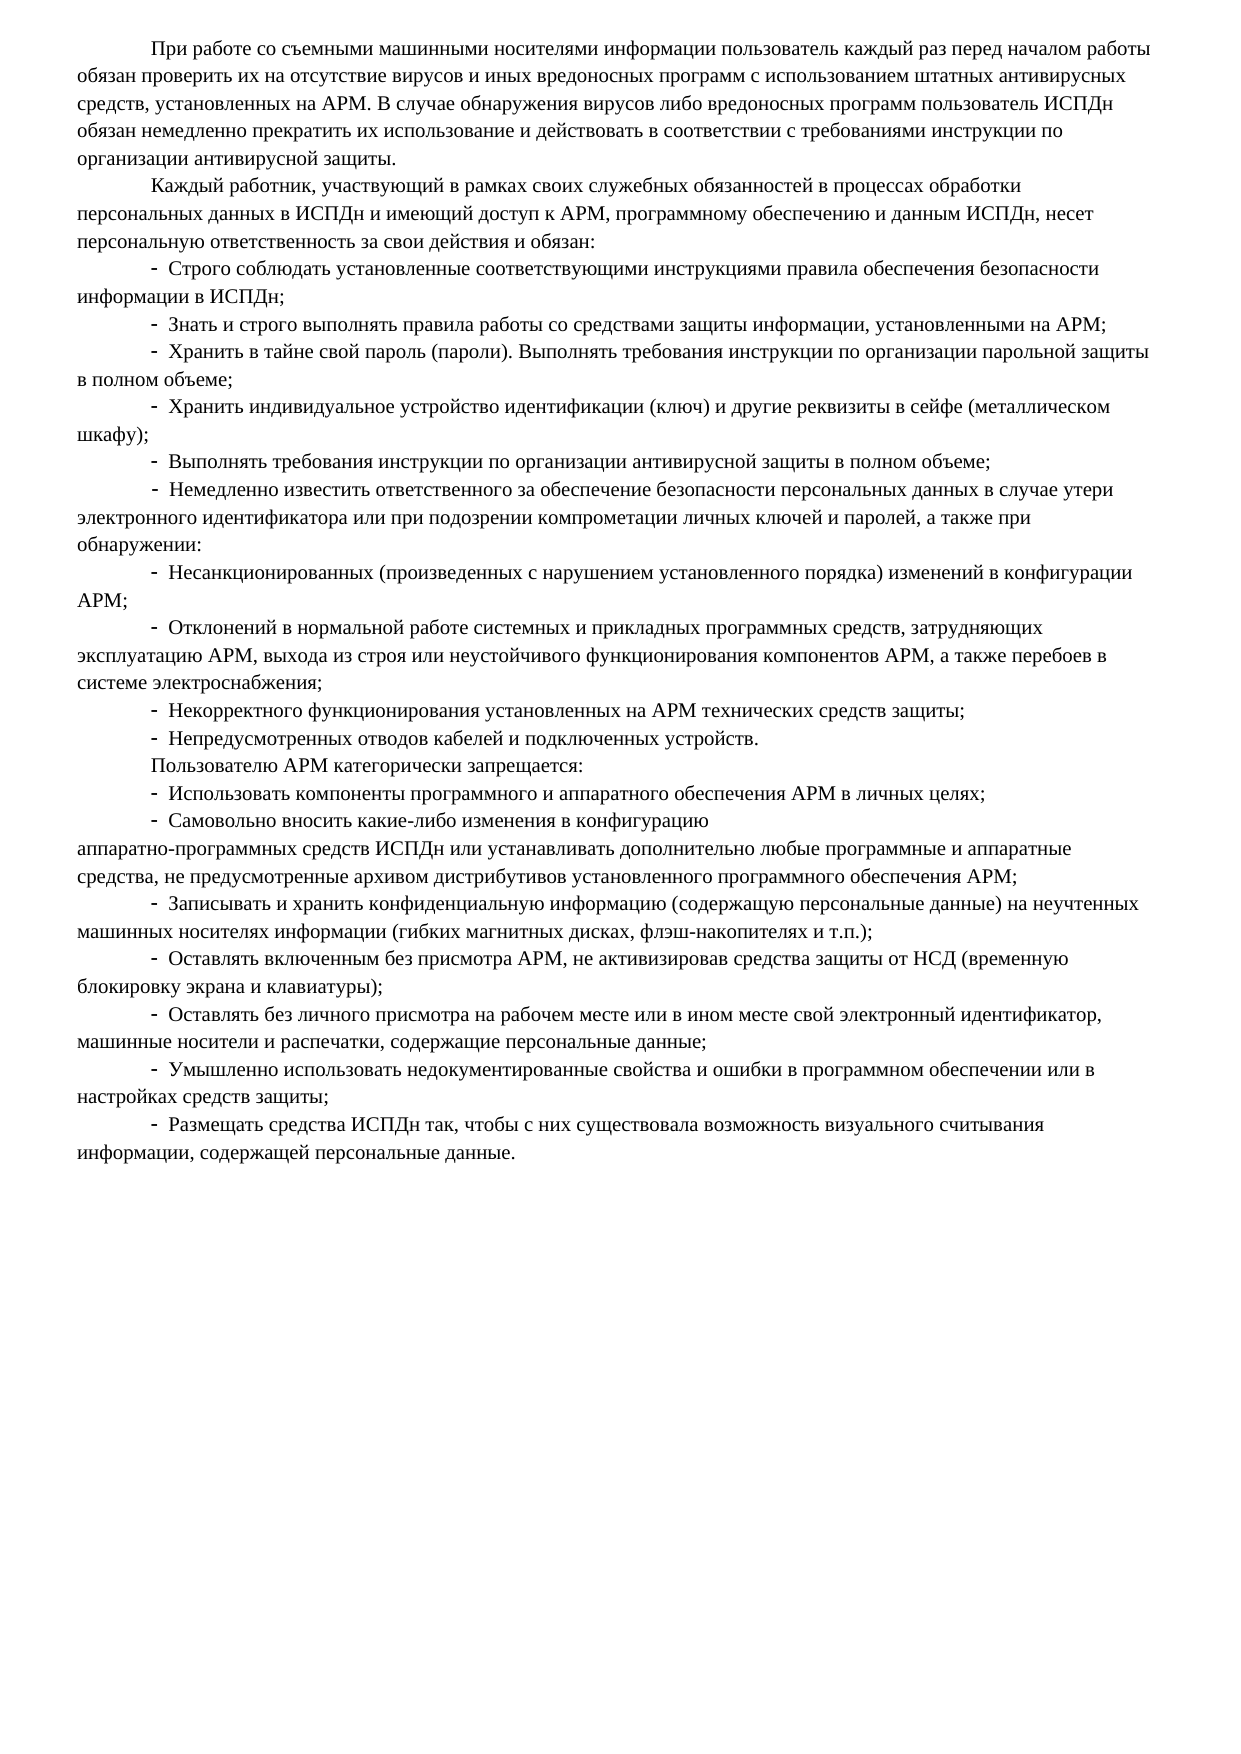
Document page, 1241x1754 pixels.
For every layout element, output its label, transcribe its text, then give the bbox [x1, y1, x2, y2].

list При работе со съемными машинными носителями информации пользователь каждый раз перед началом работы обязан проверить их на отсутствие вирусов и иных вредоносных программ с использованием штатных антивирусных средств, установленных на АРМ. В случае обнаружения вирусов либо вредоносных программ пользователь ИСПДн обязан немедленно прекратить их использование и действовать в соответствии с требованиями инструкции по организации антивирусной защиты. [77, 35, 1152, 170]
list Самовольно вносить какие-либо изменения в конфигурацию аппаратно-программных средств ИСПДн или устанавливать дополнительно любые программные и аппаратные средства, не предусмотренные архивом дистрибутивов установленного программного обеспечения АРМ; [77, 808, 1152, 888]
list Оставлять включенным без присмотра АРМ, не активизировав средства защиты от НСД (временную блокировку экрана и клавиатуры); [77, 946, 1152, 998]
list Оставлять без личного присмотра на рабочем месте или в ином месте свой электронный идентификатор, машинные носители и распечатки, содержащие персональные данные; [77, 1002, 1152, 1053]
list Записывать и хранить конфиденциальную информацию (содержащую персональные данные) на неучтенных машинных носителях информации (гибких магнитных дисках, флэш-накопителях и т.п.); [77, 891, 1152, 943]
list Непредусмотренных отводов кабелей и подключенных устройств. [77, 726, 1152, 749]
list Размещать средства ИСПДн так, чтобы с них существовала возможность визуального считывания информации, содержащей персональные данные. [77, 1112, 1152, 1164]
list Выполнять требования инструкции по организации антивирусной защиты в полном объеме; [77, 449, 1152, 473]
list Хранить в тайне свой пароль (пароли). Выполнять требования инструкции по организации парольной защиты в полном объеме; [77, 339, 1152, 391]
list Отклонений в нормальной работе системных и прикладных программных средств, затрудняющих эксплуатацию АРМ, выхода из строя или неустойчивого функционирования компонентов АРМ, а также перебоев в системе электроснабжения; [77, 615, 1152, 694]
list Каждый работник, участвующий в рамках своих служебных обязанностей в процессах обработки персональных данных в ИСПДн и имеющий доступ к АРМ, программному обеспечению и данным ИСПДн, несет персональную ответственность за свои действия и обязан: [77, 173, 1152, 253]
list Немедленно известить ответственного за обеспечение безопасности персональных данных в случае утери электронного идентификатора или при подозрении компрометации личных ключей и паролей, а также при обнаружении: [77, 477, 1152, 556]
list Хранить индивидуальное устройство идентификации (ключ) и другие реквизиты в сейфе (металлическом шкафу); [77, 394, 1152, 446]
list Пользователю АРМ категорически запрещается: [77, 753, 1152, 777]
list Знать и строго выполнять правила работы со средствами защиты информации, установленными на АРМ; [77, 311, 1152, 336]
list Строго соблюдать установленные соответствующими инструкциями правила обеспечения безопасности информации в ИСПДн; [77, 256, 1152, 308]
list Использовать компоненты программного и аппаратного обеспечения АРМ в личных целях; [77, 781, 1152, 805]
list Умышленно использовать недокументированные свойства и ошибки в программном обеспечении или в настройках средств защиты; [77, 1057, 1152, 1108]
list Несанкционированных (произведенных с нарушением установленного порядка) изменений в конфигурации АРМ; [77, 560, 1152, 612]
list Некорректного функционирования установленных на АРМ технических средств защиты; [77, 698, 1152, 722]
